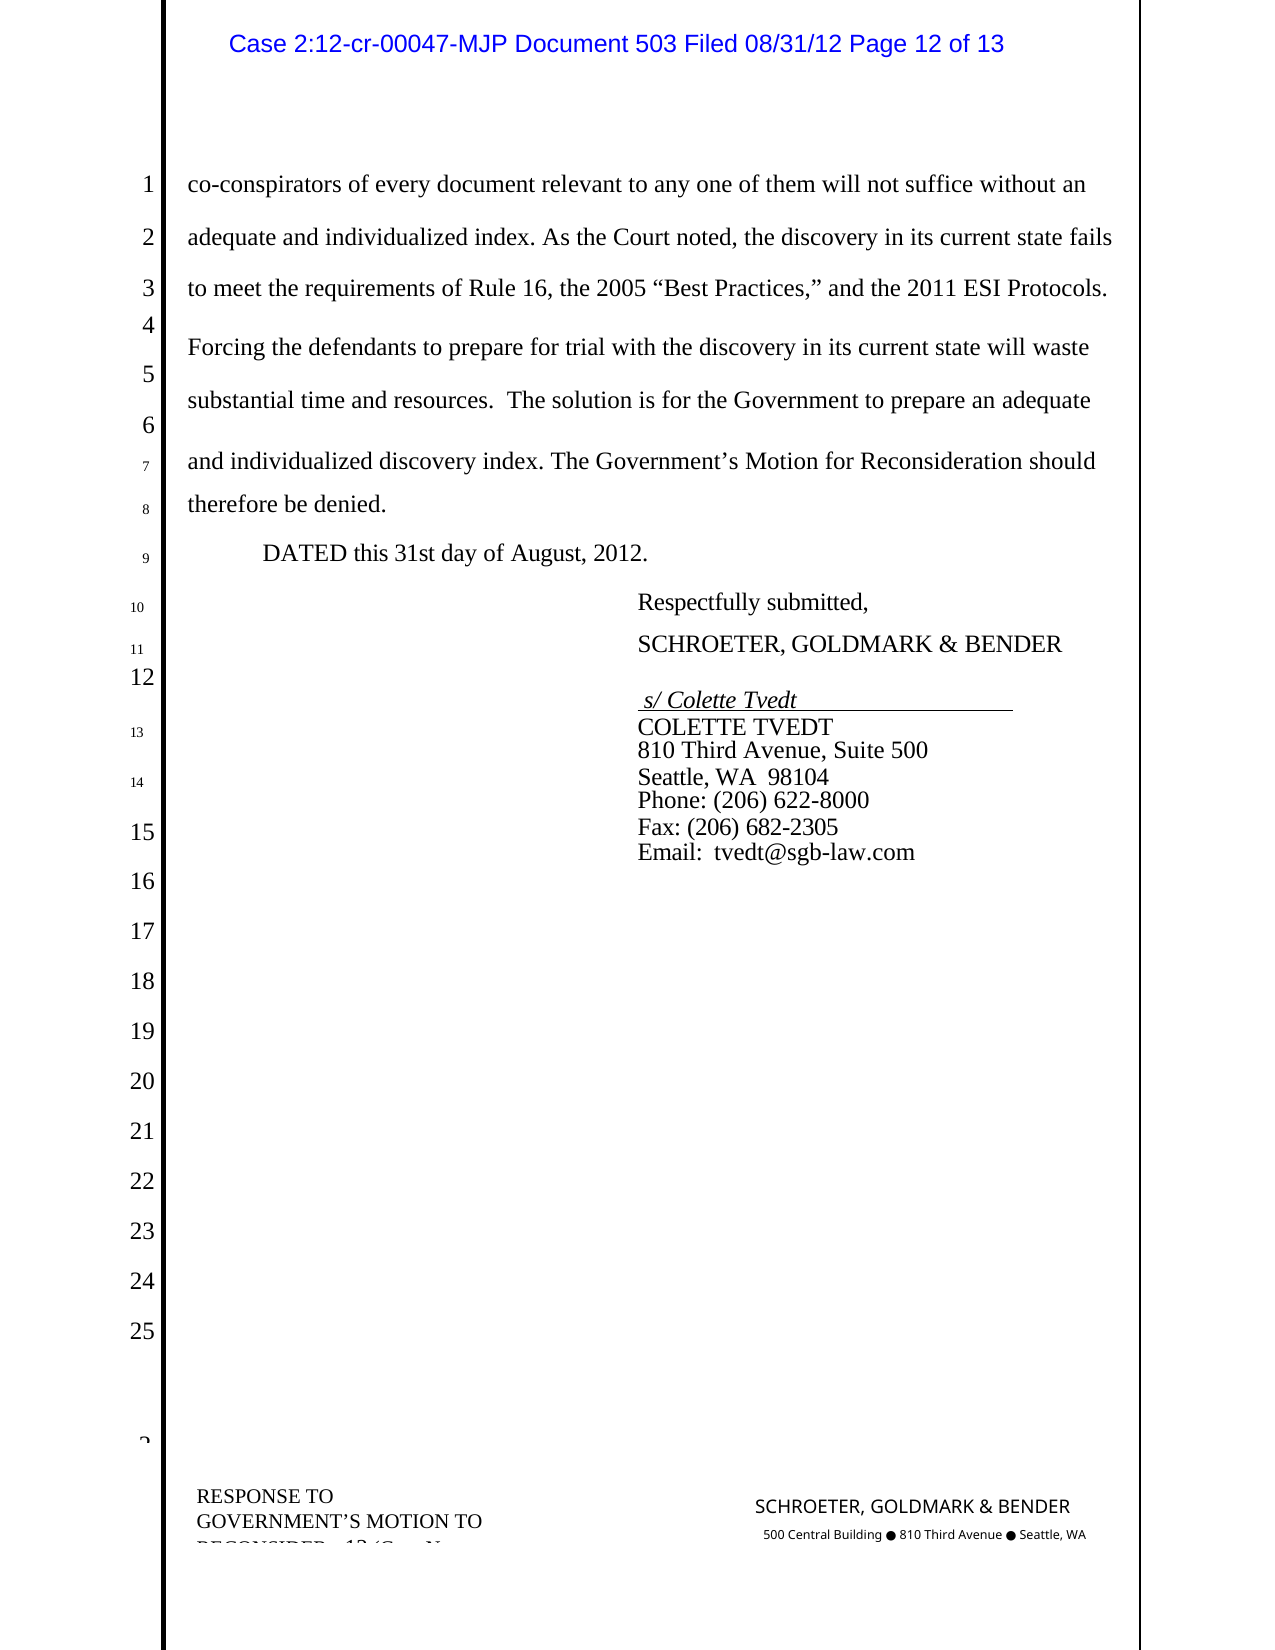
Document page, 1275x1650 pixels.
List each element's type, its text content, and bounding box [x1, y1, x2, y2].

text s/ Colette Tvedt [637, 690, 1135, 713]
text Phone: (206) 622-8000 [637, 791, 1135, 813]
list to meet the requirements of Rule 16, the 2005 “Best Practices,” and the 2011 ESI Protocols. 4 [142, 266, 1108, 338]
text 810 Third Avenue, Suite 500 [637, 741, 1135, 763]
text 23 [129, 1216, 1135, 1245]
text 6 [142, 413, 1135, 439]
list COLETTE TVEDT [129, 713, 1135, 741]
text 25 [129, 1316, 1135, 1345]
text 19 [129, 1016, 1135, 1045]
text substantial time and resources. The solution is for the Government to prepare an adequate [187, 388, 1135, 413]
list co-conspirators of every document relevant to any one of them will not suffice without an [142, 169, 1135, 200]
list Respectfully submitted, [129, 587, 1135, 616]
text 16 [129, 866, 1135, 895]
text 12 [129, 666, 1135, 690]
list therefore be denied. [142, 489, 1135, 517]
text 18 [129, 966, 1135, 995]
text Case 2:12-cr-00047-MJP Document 503 Filed 08/31/12 Page 12 of 13 [228, 28, 1135, 57]
text 22 [129, 1166, 1135, 1195]
text 21 [129, 1116, 1135, 1145]
text 24 [129, 1266, 1135, 1295]
text 15 Fax: (206) 682-2305 [129, 813, 1135, 841]
text 5 [142, 360, 1135, 388]
list SCHROETER, GOLDMARK & BENDER [129, 629, 1135, 658]
text Email: tvedt@sgb-law.com [637, 841, 1135, 865]
text 17 [129, 916, 1135, 945]
text 20 [129, 1066, 1135, 1095]
list Seattle, WA 98104 [129, 763, 1135, 791]
text Forcing the defendants to prepare for trial with the discovery in its current state will waste [187, 338, 1135, 359]
list adequate and individualized index. As the Court noted, the discovery in its current state fails [142, 222, 1135, 250]
list and individualized discovery index. The Government’s Motion for Reconsideration should [142, 446, 1135, 474]
list DATED this 31st day of August, 2012. [142, 538, 1135, 567]
